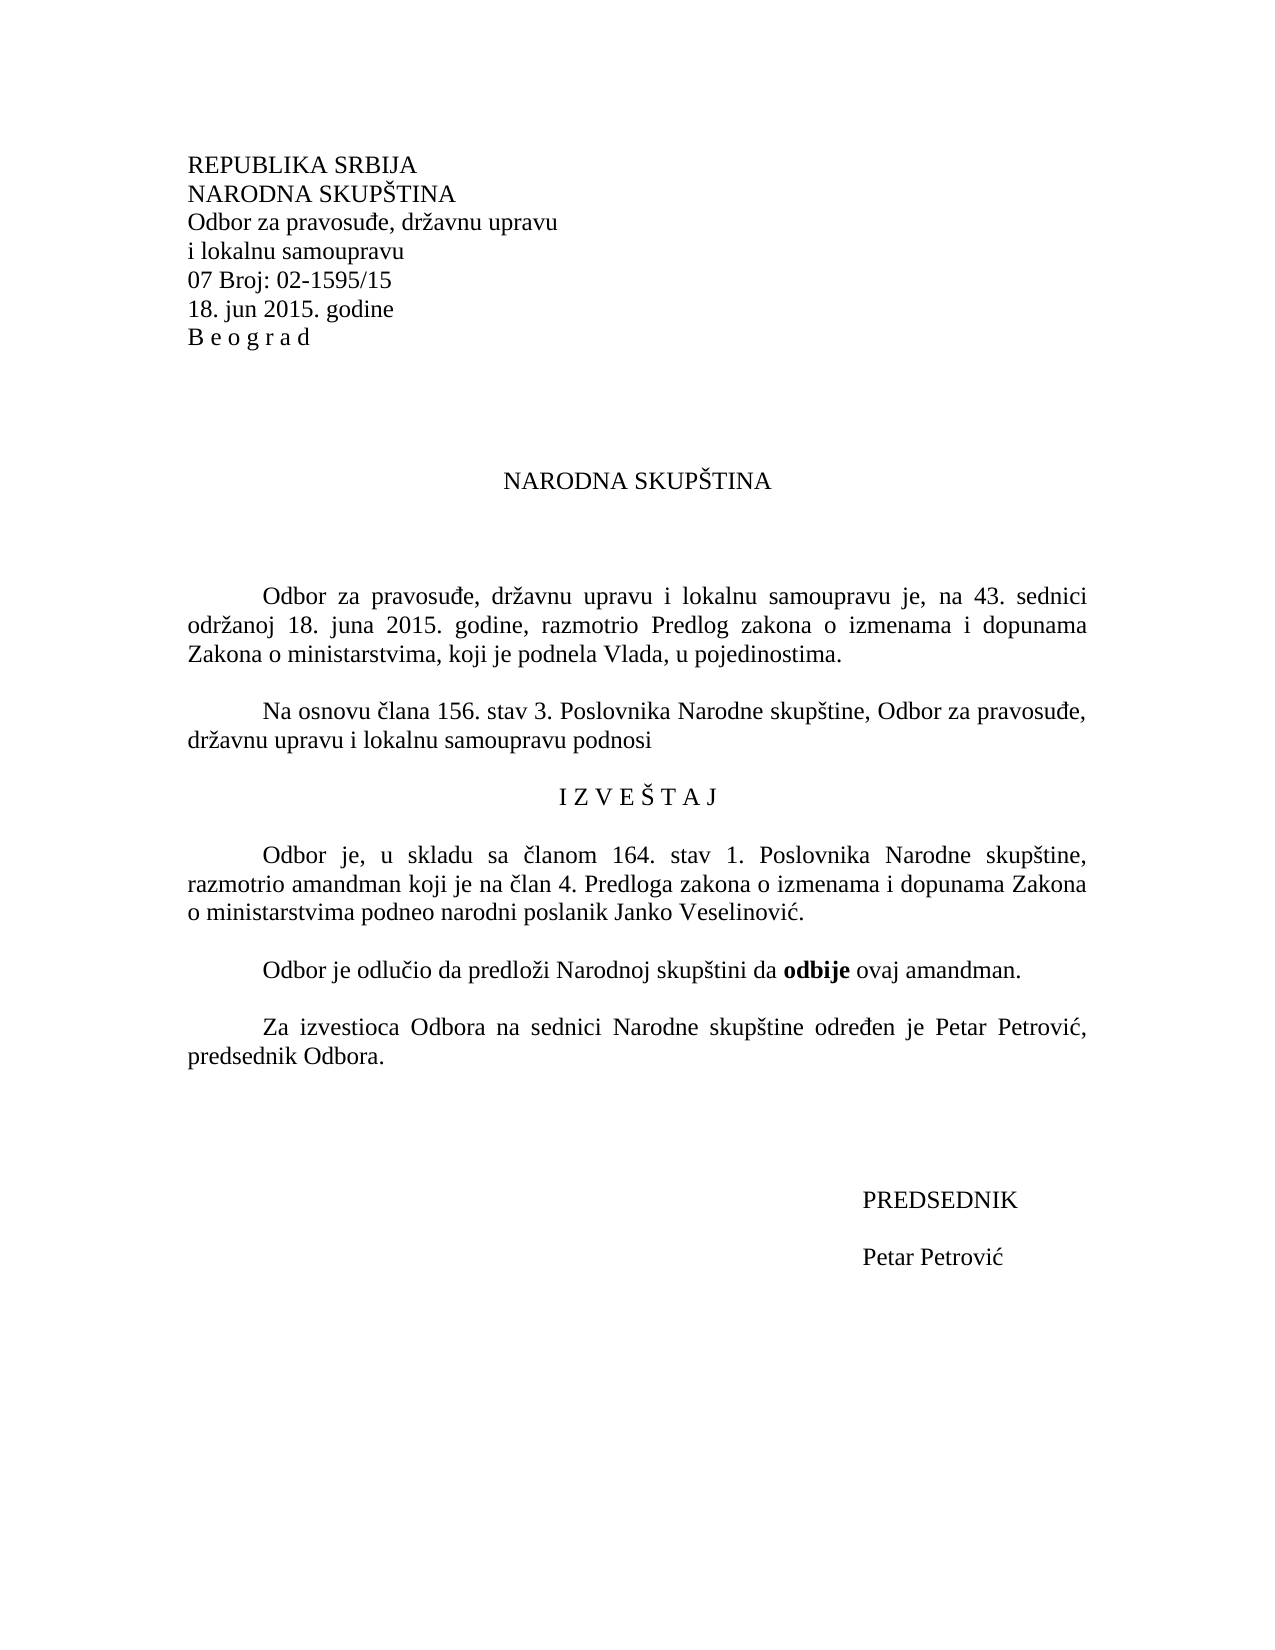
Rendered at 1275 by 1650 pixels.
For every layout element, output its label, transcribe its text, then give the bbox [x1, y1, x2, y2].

text NARODNA SKUPŠTINA [187, 466, 1087, 495]
text NARODNA SKUPŠTINA [187, 179, 1087, 207]
text Odbor za pravosuđe, državnu upravu i lokalnu samoupravu je, na 43. sednici održanoj 18. juna 2015. godine, razmotrio Predlog zakona o izmenama i dopunama Zakona o ministarstvima, koji je podnela Vlada, u pojedinostima. [187, 581, 1087, 667]
text I Z V E Š T A J [187, 782, 1087, 811]
text Odbor je, u skladu sa članom 164. stav 1. Poslovnika Narodne skupštine, razmotrio amandman koji je na član 4. Predloga zakona o izmenama i dopunama Zakona o ministarstvima podneo narodni poslanik Janko Veselinović. [187, 840, 1087, 926]
text i lokalnu samoupravu [187, 236, 1087, 265]
text REPUBLIKA SRBIJA [187, 150, 1087, 179]
text Na osnovu člana 156. stav 3. Poslovnika Narodne skupštine, Odbor za pravosuđe, državnu upravu i lokalnu samoupravu podnosi [187, 696, 1087, 754]
text Za izvestioca Odbora na sednici Narodne skupštine određen je Petar Petrović, predsednik Odbora. [187, 1012, 1087, 1070]
text PREDSEDNIK [862, 1185, 1087, 1214]
text B e o g r a d [187, 322, 1087, 351]
text Odbor je odlučio da predloži Narodnoj skupštini da odbije ovaj amandman. [262, 955, 1087, 984]
text 18. jun 2015. godine [187, 294, 1087, 322]
text 07 Broj: 02-1595/15 [187, 265, 1087, 294]
text Petar Petrović [862, 1242, 1087, 1271]
text Odbor za pravosuđe, državnu upravu [187, 207, 1087, 236]
